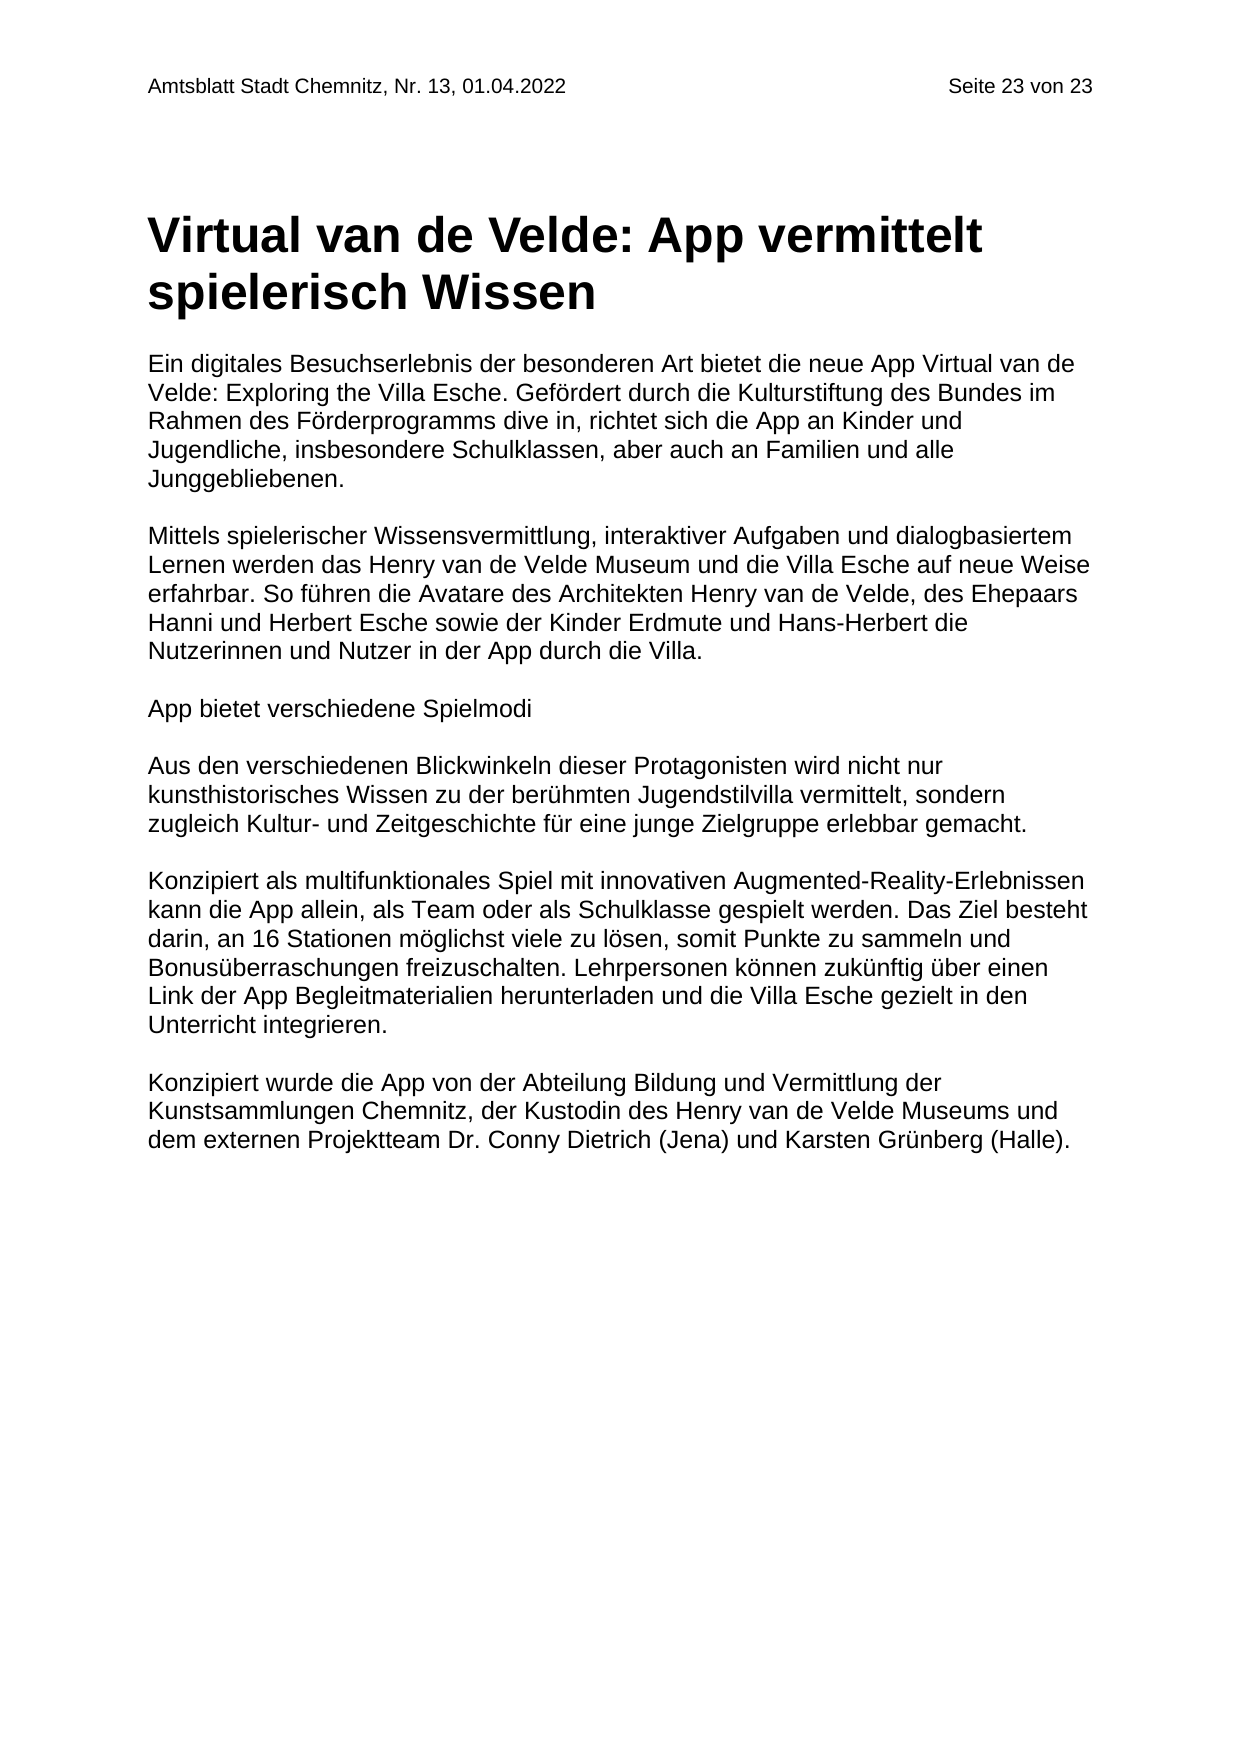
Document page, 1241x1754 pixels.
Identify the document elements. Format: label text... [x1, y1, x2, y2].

text Konzipiert wurde die App von der Abteilung Bildung und Vermittlung der Kunstsammlungen Chemnitz, der Kustodin des Henry van de Velde Museums und dem externen Projektteam Dr. Conny Dietrich (Jena) und Karsten Grünberg (Halle). [148, 1068, 1093, 1154]
subtitle Virtual van de Velde: App vermittelt spielerisch Wissen [148, 205, 1093, 320]
text App bietet verschiedene Spielmodi [148, 694, 1093, 723]
text Ein digitales Besuchserlebnis der besonderen Art bietet die neue App Virtual van de Velde: Exploring the Villa Esche. Gefördert durch die Kulturstiftung des Bundes im Rahmen des Förderprogramms dive in, richtet sich die App an Kinder und Jugendliche, insbesondere Schulklassen, aber auch an Familien und alle Junggebliebenen. [148, 349, 1093, 493]
text Mittels spielerischer Wissensvermittlung, interaktiver Aufgaben und dialogbasiertem Lernen werden das Henry van de Velde Museum und die Villa Esche auf neue Weise erfahrbar. So führen die Avatare des Architekten Henry van de Velde, des Ehepaars Hanni und Herbert Esche sowie der Kinder Erdmute und Hans-Herbert die Nutzerinnen und Nutzer in der App durch die Villa. [148, 521, 1093, 665]
text Konzipiert als multifunktionales Spiel mit innovativen Augmented-Reality-Erlebnissen kann die App allein, als Team oder als Schulklasse gespielt werden. Das Ziel besteht darin, an 16 Stationen möglichst viele zu lösen, somit Punkte zu sammeln und Bonusüberraschungen freizuschalten. Lehrpersonen können zukünftig über einen Link der App Begleitmaterialien herunterladen und die Villa Esche gezielt in den Unterricht integrieren. [148, 866, 1093, 1039]
text Aus den verschiedenen Blickwinkeln dieser Protagonisten wird nicht nur kunsthistorisches Wissen zu der berühmten Jugendstilvilla vermittelt, sondern zugleich Kultur- und Zeitgeschichte für eine junge Zielgruppe erlebbar gemacht. [148, 751, 1093, 838]
